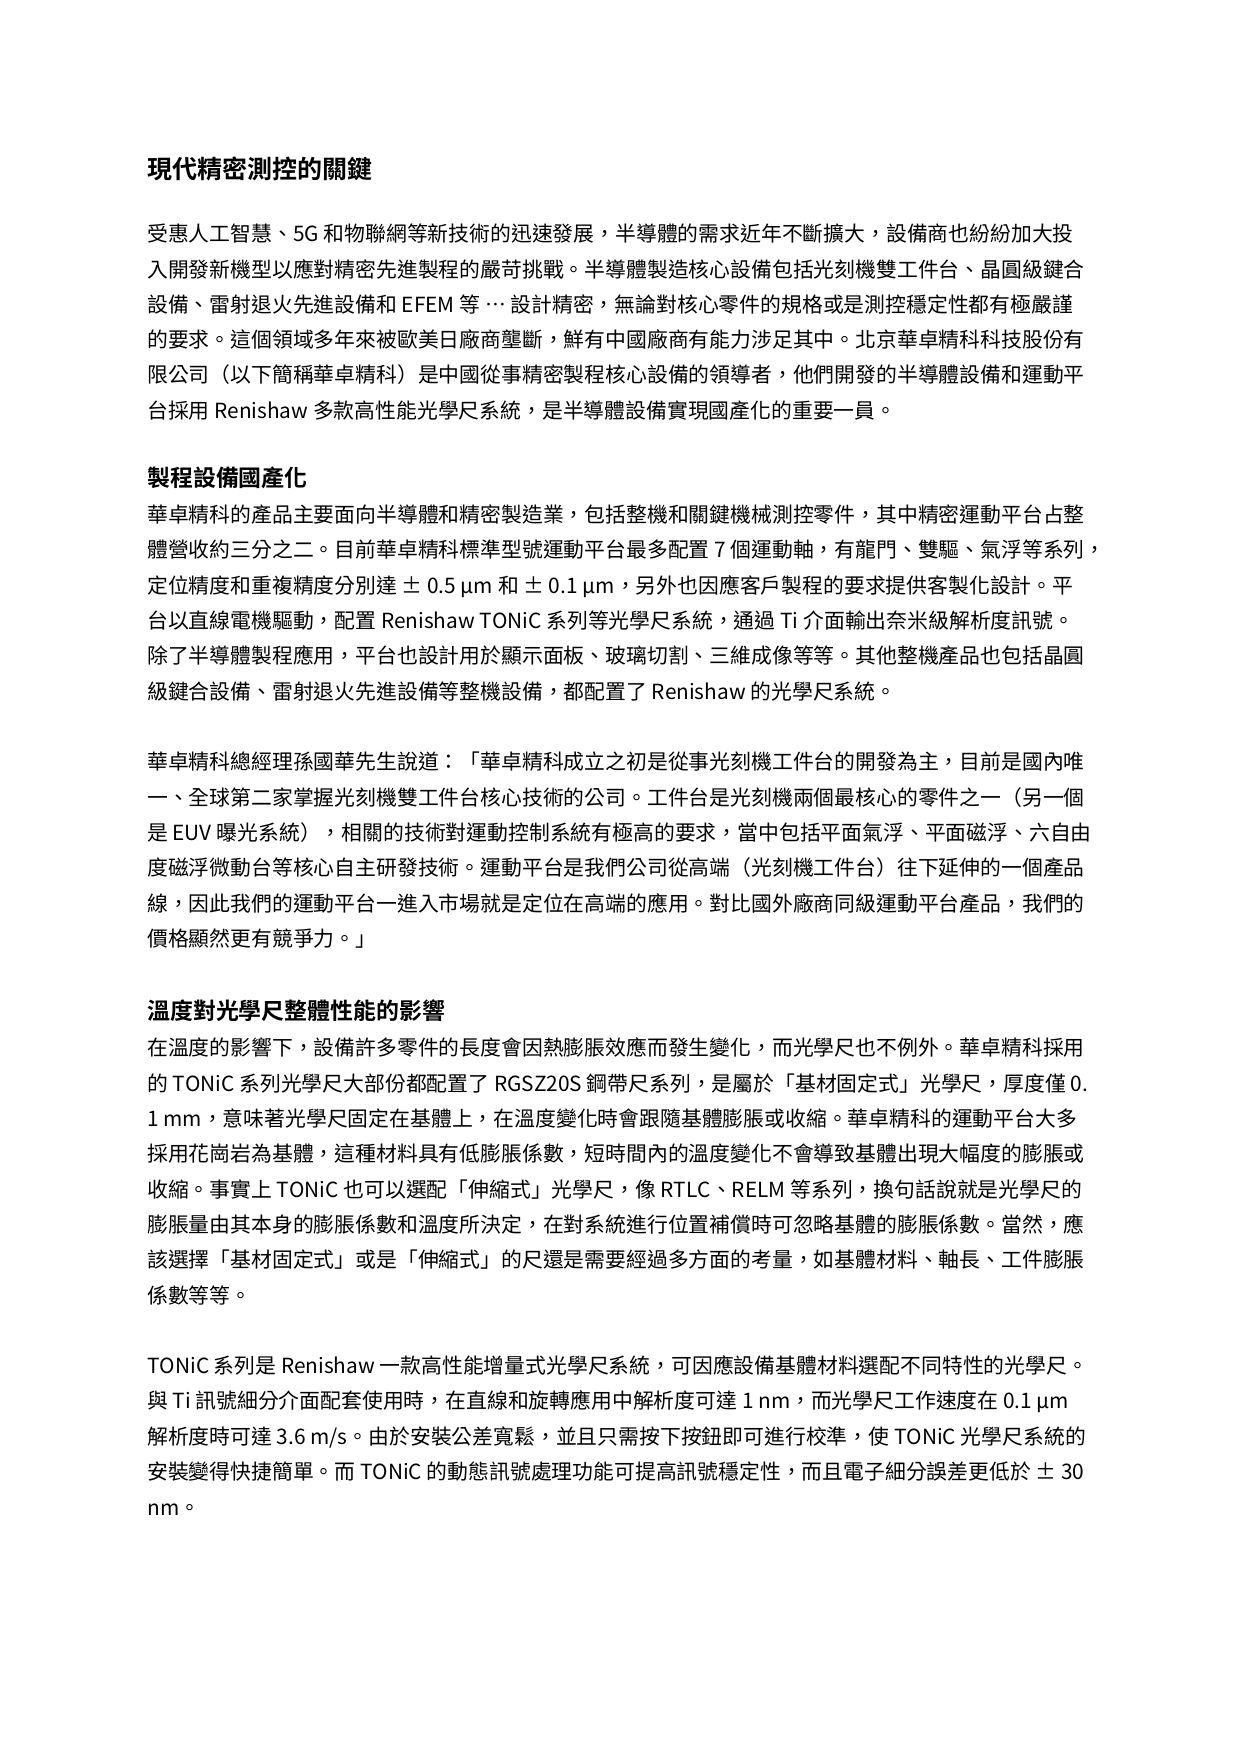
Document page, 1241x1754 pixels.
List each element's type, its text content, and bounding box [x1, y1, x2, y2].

text TONiC 系列是 Renishaw 一款高性能增量式光學尺系統，可因應設備基體材料選配不同特性的光學尺。與 Ti 訊號細分介面配套使用時，在直線和旋轉應用中解析度可達 1 nm，而光學尺工作速度在 0.1 µm 解析度時可達 3.6 m/s。由於安裝公差寬鬆，並且只需按下按鈕即可進行校準，使 TONiC 光學尺系統的安裝變得快捷簡單。而 TONiC 的動態訊號處理功能可提高訊號穩定性，而且電子細分誤差更低於 ± 30 nm。 [147, 1349, 1093, 1521]
text 現代精密測控的關鍵 [147, 150, 1093, 186]
text 製程設備國產化 [147, 459, 1093, 493]
text 溫度對光學尺整體性能的影響 [147, 993, 1093, 1026]
text 在溫度的影響下，設備許多零件的長度會因熱膨脹效應而發生變化，而光學尺也不例外。華卓精科採用的 TONiC 系列光學尺大部份都配置了 RGSZ20S 鋼帶尺系列，是屬於「基材固定式」光學尺，厚度僅 0.1 mm，意味著光學尺固定在基體上，在溫度變化時會跟隨基體膨脹或收縮。華卓精科的運動平台大多採用花崗岩為基體，這種材料具有低膨脹係數，短時間內的溫度變化不會導致基體出現大幅度的膨脹或收縮。事實上 TONiC 也可以選配「伸縮式」光學尺，像 RTLC、RELM 等系列，換句話說就是光學尺的膨脹量由其本身的膨脹係數和溫度所決定，在對系統進行位置補償時可忽略基體的膨脹係數。當然，應該選擇「基材固定式」或是「伸縮式」的尺還是需要經過多方面的考量，如基體材料、軸長、工件膨脹係數等等。 [147, 1032, 1093, 1309]
text 華卓精科的產品主要面向半導體和精密製造業，包括整機和關鍵機械測控零件，其中精密運動平台占整體營收約三分之二。目前華卓精科標準型號運動平台最多配置 7 個運動軸，有龍門、雙驅、氣浮等系列，定位精度和重複精度分別達 ± 0.5 µm 和 ± 0.1 µm，另外也因應客戶製程的要求提供客製化設計。平台以直線電機驅動，配置 Renishaw TONiC 系列等光學尺系統，通過 Ti 介面輸出奈米級解析度訊號。除了半導體製程應用，平台也設計用於顯示面板、玻璃切割、三維成像等等。其他整機產品也包括晶圓級鍵合設備、雷射退火先進設備等整機設備，都配置了 Renishaw 的光學尺系統。 [147, 498, 1093, 705]
text 受惠人工智慧、5G 和物聯網等新技術的迅速發展，半導體的需求近年不斷擴大，設備商也紛紛加大投入開發新機型以應對精密先進製程的嚴苛挑戰。半導體製造核心設備包括光刻機雙工件台、晶圓級鍵合設備、雷射退火先進設備和 EFEM 等 … 設計精密，無論對核心零件的規格或是測控穩定性都有極嚴謹的要求。這個領域多年來被歐美日廠商壟斷，鮮有中國廠商有能力涉足其中。北京華卓精科科技股份有限公司（以下簡稱華卓精科）是中國從事精密製程核心設備的領導者，他們開發的半導體設備和運動平台採用 Renishaw 多款高性能光學尺系統，是半導體設備實現國產化的重要一員。 [147, 217, 1093, 424]
text 華卓精科總經理孫國華先生說道：「華卓精科成立之初是從事光刻機工件台的開發為主，目前是國內唯一、全球第二家掌握光刻機雙工件台核心技術的公司。工件台是光刻機兩個最核心的零件之一（另一個是 EUV 曝光系統），相關的技術對運動控制系統有極高的要求，當中包括平面氣浮、平面磁浮、六自由度磁浮微動台等核心自主研發技術。運動平台是我們公司從高端（光刻機工件台）往下延伸的一個產品線，因此我們的運動平台一進入市場就是定位在高端的應用。對比國外廠商同級運動平台產品，我們的價格顯然更有競爭力。」 [147, 746, 1093, 952]
